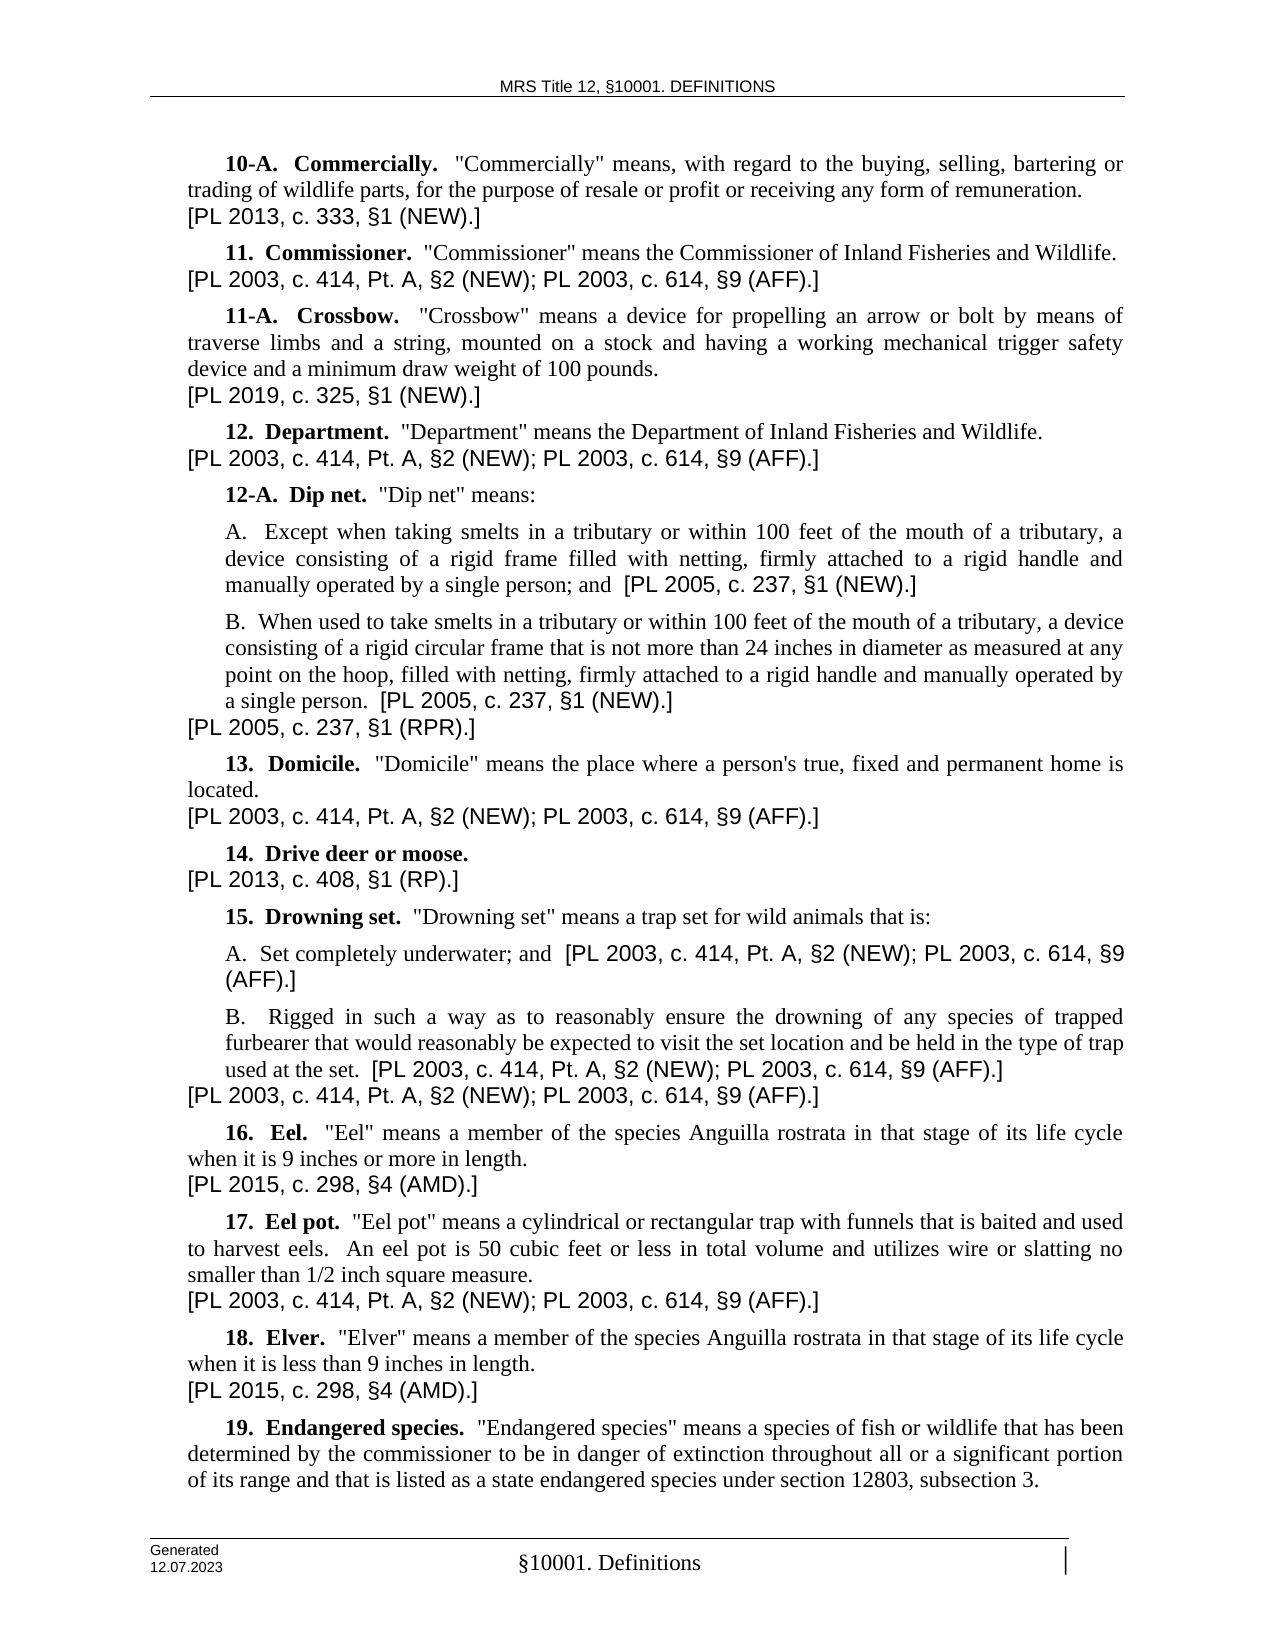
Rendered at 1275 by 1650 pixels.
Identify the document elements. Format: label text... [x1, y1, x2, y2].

text [PL 2005, c. 237, §1 (RPR).] [187, 713, 1125, 740]
text 15. Drowning set. "Drowning set" means a trap set for wild animals that is: [187, 903, 1125, 929]
text [PL 2003, c. 414, Pt. A, §2 (NEW); PL 2003, c. 614, §9 (AFF).] [187, 1287, 1125, 1314]
text 12. Department. "Department" means the Department of Inland Fisheries and Wildlife. [187, 418, 1125, 445]
text A. Except when taking smelts in a tributary or within 100 feet of the mouth of a tributary, a device consisting of a rigid frame filled with netting, firmly attached to a rigid handle and manually operated by a single person; and [PL 2005, c. 237, §1 (NEW).] [225, 518, 1125, 597]
text [PL 2003, c. 414, Pt. A, §2 (NEW); PL 2003, c. 614, §9 (AFF).] [187, 1082, 1125, 1108]
text 13. Domicile. "Domicile" means the place where a person's true, fixed and permanent home is located. [187, 750, 1125, 803]
text 16. Eel. "Eel" means a member of the species Anguilla rostrata in that stage of its life cycle when it is 9 inches or more in length. [187, 1119, 1125, 1171]
text [PL 2019, c. 325, §1 (NEW).] [187, 382, 1125, 408]
text 11. Commissioner. "Commissioner" means the Commissioner of Inland Fisheries and Wildlife. [187, 239, 1125, 266]
text [PL 2015, c. 298, §4 (AMD).] [187, 1171, 1125, 1198]
text 14. Drive deer or moose. [187, 840, 1125, 866]
text B. Rigged in such a way as to reasonably ensure the drowning of any species of trapped furbearer that would reasonably be expected to visit the set location and be held in the type of trap used at the set. [PL 2003, c. 414, Pt. A, §2 (NEW); PL 2003, c. 614, §9 (AFF).] [225, 1003, 1125, 1082]
text [PL 2003, c. 414, Pt. A, §2 (NEW); PL 2003, c. 614, §9 (AFF).] [187, 445, 1125, 471]
text 11-A. Crossbow. "Crossbow" means a device for propelling an arrow or bolt by means of traverse limbs and a string, mounted on a stock and having a working mechanical trigger safety device and a minimum draw weight of 100 pounds. [187, 303, 1125, 382]
text [PL 2013, c. 408, §1 (RP).] [187, 866, 1125, 892]
text [PL 2003, c. 414, Pt. A, §2 (NEW); PL 2003, c. 614, §9 (AFF).] [187, 266, 1125, 292]
text A. Set completely underwater; and [PL 2003, c. 414, Pt. A, §2 (NEW); PL 2003, c. 614, §9 (AFF).] [225, 939, 1125, 992]
text 12-A. Dip net. "Dip net" means: [187, 482, 1125, 508]
text 19. Endangered species. "Endangered species" means a species of fish or wildlife that has been determined by the commissioner to be in danger of extinction throughout all or a significant portion of its range and that is listed as a state endangered species under section 12803, subsection 3. [187, 1413, 1125, 1493]
text 10-A. Commercially. "Commercially" means, with regard to the buying, selling, bartering or trading of wildlife parts, for the purpose of resale or profit or receiving any form of remuneration. [187, 150, 1125, 203]
text [PL 2003, c. 414, Pt. A, §2 (NEW); PL 2003, c. 614, §9 (AFF).] [187, 803, 1125, 829]
text 17. Eel pot. "Eel pot" means a cylindrical or rectangular trap with funnels that is baited and used to harvest eels. An eel pot is 50 cubic feet or less in total volume and utilizes wire or slatting no smaller than 1/2 inch square measure. [187, 1208, 1125, 1287]
text [PL 2015, c. 298, §4 (AMD).] [187, 1377, 1125, 1403]
text [PL 2013, c. 333, §1 (NEW).] [187, 203, 1125, 229]
text 18. Elver. "Elver" means a member of the species Anguilla rostrata in that stage of its life cycle when it is less than 9 inches in length. [187, 1324, 1125, 1377]
text B. When used to take smelts in a tributary or within 100 feet of the mouth of a tributary, a device consisting of a rigid circular frame that is not more than 24 inches in diameter as measured at any point on the hoop, filled with netting, firmly attached to a rigid handle and manually operated by a single person. [PL 2005, c. 237, §1 (NEW).] [225, 608, 1125, 713]
